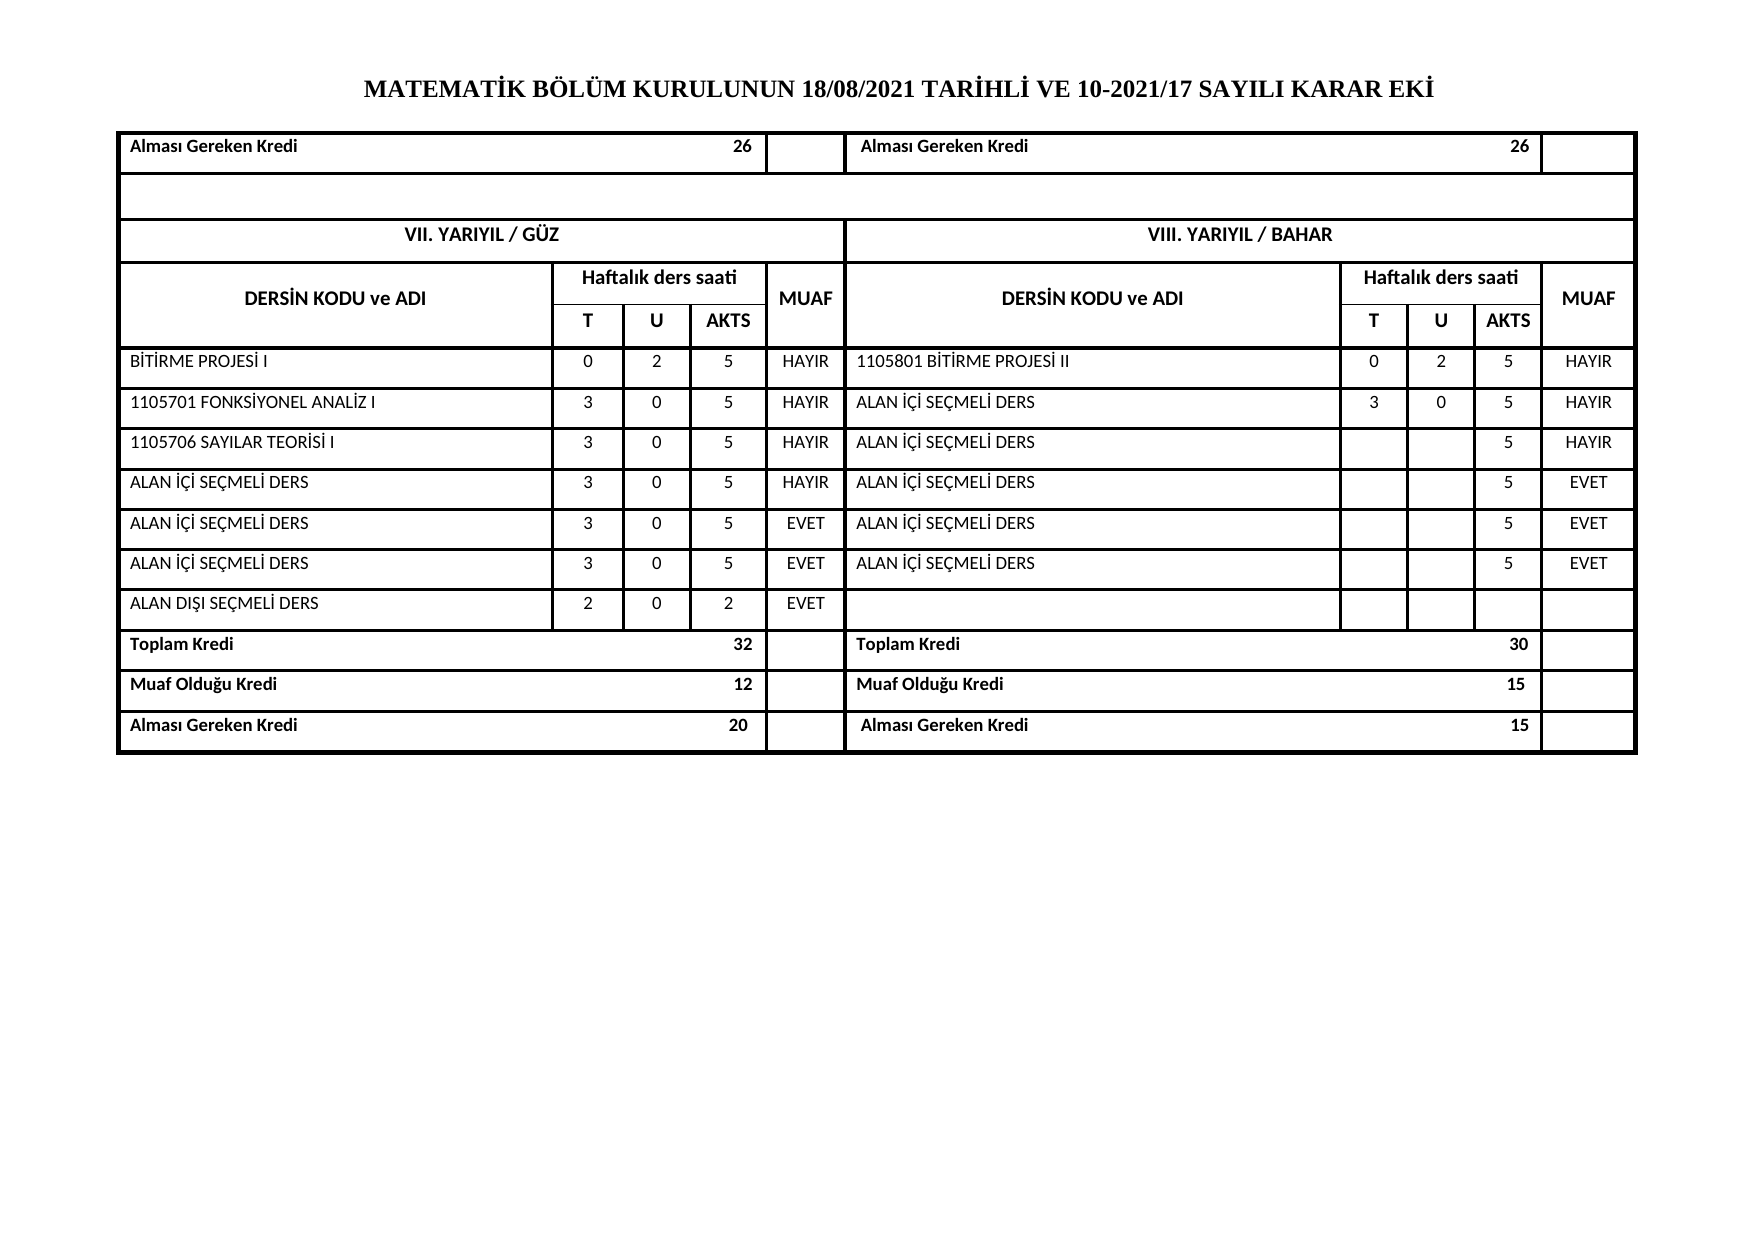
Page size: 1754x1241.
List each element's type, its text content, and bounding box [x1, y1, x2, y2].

table_cell [1409, 430, 1473, 467]
table_cell Alması Gereken Kredi 26 [847, 135, 1540, 172]
table_cell 5 [1476, 511, 1540, 548]
table_cell [1409, 511, 1473, 548]
table_cell [1342, 511, 1406, 548]
table_cell EVET [1543, 551, 1633, 588]
table_cell [1342, 551, 1406, 588]
table_cell 5 [1476, 350, 1540, 387]
table_cell BİTİRME PROJESİ I [121, 350, 551, 387]
table_cell U [1409, 305, 1473, 346]
table_cell [1543, 591, 1633, 629]
table_cell ALAN İÇİ SEÇMELİ DERS [847, 430, 1339, 467]
table_cell EVET [768, 511, 843, 548]
table_cell 5 [1476, 471, 1540, 508]
table_cell 0 [554, 350, 622, 387]
table_cell ALAN İÇİ SEÇMELİ DERS [847, 390, 1339, 427]
table_cell 0 [625, 430, 689, 467]
table_cell 3 [554, 471, 622, 508]
table_cell DERSİN KODU ve ADI [121, 264, 551, 346]
table_cell 0 [625, 511, 689, 548]
table_cell MUAF [768, 264, 843, 346]
table_cell [1543, 672, 1633, 710]
table_cell ALAN İÇİ SEÇMELİ DERS [847, 471, 1339, 508]
table_cell Toplam Kredi 30 [847, 632, 1540, 669]
table_cell HAYIR [1543, 390, 1633, 427]
table_cell [768, 632, 843, 669]
table_cell Alması Gereken Kredi 26 [121, 135, 765, 172]
table_cell 0 [625, 390, 689, 427]
table_cell EVET [768, 591, 843, 629]
table_cell HAYIR [768, 471, 843, 508]
table_cell 1105701 FONKSİYONEL ANALİZ I [121, 390, 551, 427]
table_cell HAYIR [768, 350, 843, 387]
table_cell 3 [1342, 390, 1406, 427]
table_cell [1409, 551, 1473, 588]
table_cell 0 [625, 551, 689, 588]
table_cell T [554, 305, 622, 346]
table_cell ALAN İÇİ SEÇMELİ DERS [121, 511, 551, 548]
table_cell 5 [692, 511, 765, 548]
table_cell 2 [1409, 350, 1473, 387]
table_cell MUAF [1543, 264, 1633, 346]
table_cell 2 [692, 591, 765, 629]
table_cell 5 [692, 390, 765, 427]
table_cell 5 [1476, 430, 1540, 467]
table_cell 3 [554, 551, 622, 588]
table_cell VII. YARIYIL / GÜZ [121, 221, 843, 261]
table_cell 2 [554, 591, 622, 629]
table_cell ALAN İÇİ SEÇMELİ DERS [847, 511, 1339, 548]
table_cell 5 [692, 430, 765, 467]
table_cell DERSİN KODU ve ADI [847, 264, 1339, 346]
table_cell 1105801 BİTİRME PROJESİ II [847, 350, 1339, 387]
table_cell T [1342, 305, 1406, 346]
table_cell EVET [1543, 511, 1633, 548]
table_cell 3 [554, 430, 622, 467]
table_cell 1105706 SAYILAR TEORİSİ I [121, 430, 551, 467]
table_cell [1342, 591, 1406, 629]
table_cell Haftalık ders saati [554, 264, 765, 304]
table_cell HAYIR [1543, 350, 1633, 387]
table_cell 5 [1476, 390, 1540, 427]
table_cell [768, 135, 843, 172]
table_cell [121, 175, 1633, 218]
table_cell AKTS [692, 305, 765, 346]
table_cell [1409, 471, 1473, 508]
table_cell Alması Gereken Kredi 15 [847, 713, 1540, 750]
table_cell 0 [1409, 390, 1473, 427]
table_cell 0 [1342, 350, 1406, 387]
table_cell [1342, 430, 1406, 467]
table_cell EVET [1543, 471, 1633, 508]
table_cell 5 [692, 471, 765, 508]
table_cell Haftalık ders saati [1342, 264, 1540, 304]
table_cell HAYIR [768, 430, 843, 467]
table_cell [1543, 713, 1633, 750]
table_cell AKTS [1476, 305, 1540, 346]
table_cell ALAN İÇİ SEÇMELİ DERS [121, 551, 551, 588]
table_cell [1409, 591, 1473, 629]
table_cell [768, 672, 843, 710]
table_cell 3 [554, 390, 622, 427]
table_cell Muaf Olduğu Kredi 15 [847, 672, 1540, 710]
table_cell HAYIR [1543, 430, 1633, 467]
table_cell EVET [768, 551, 843, 588]
table_cell Toplam Kredi 32 [121, 632, 765, 669]
table_cell [1543, 632, 1633, 669]
table_cell 3 [554, 511, 622, 548]
table_cell U [625, 305, 689, 346]
table_cell 5 [692, 350, 765, 387]
table_cell HAYIR [768, 390, 843, 427]
table_cell 5 [1476, 551, 1540, 588]
table_cell 0 [625, 471, 689, 508]
table_cell 0 [625, 591, 689, 629]
table_cell [1342, 471, 1406, 508]
table_cell [1543, 135, 1633, 172]
table_cell 5 [692, 551, 765, 588]
table_cell 2 [625, 350, 689, 387]
table_cell ALAN İÇİ SEÇMELİ DERS [121, 471, 551, 508]
table_cell ALAN DIŞI SEÇMELİ DERS [121, 591, 551, 629]
table_cell Muaf Olduğu Kredi 12 [121, 672, 765, 710]
table_cell ALAN İÇİ SEÇMELİ DERS [847, 551, 1339, 588]
table_cell [768, 713, 843, 750]
table_cell [847, 591, 1339, 629]
table_cell Alması Gereken Kredi 20 [121, 713, 765, 750]
table_cell VIII. YARIYIL / BAHAR [847, 221, 1633, 261]
table_cell [1476, 591, 1540, 629]
